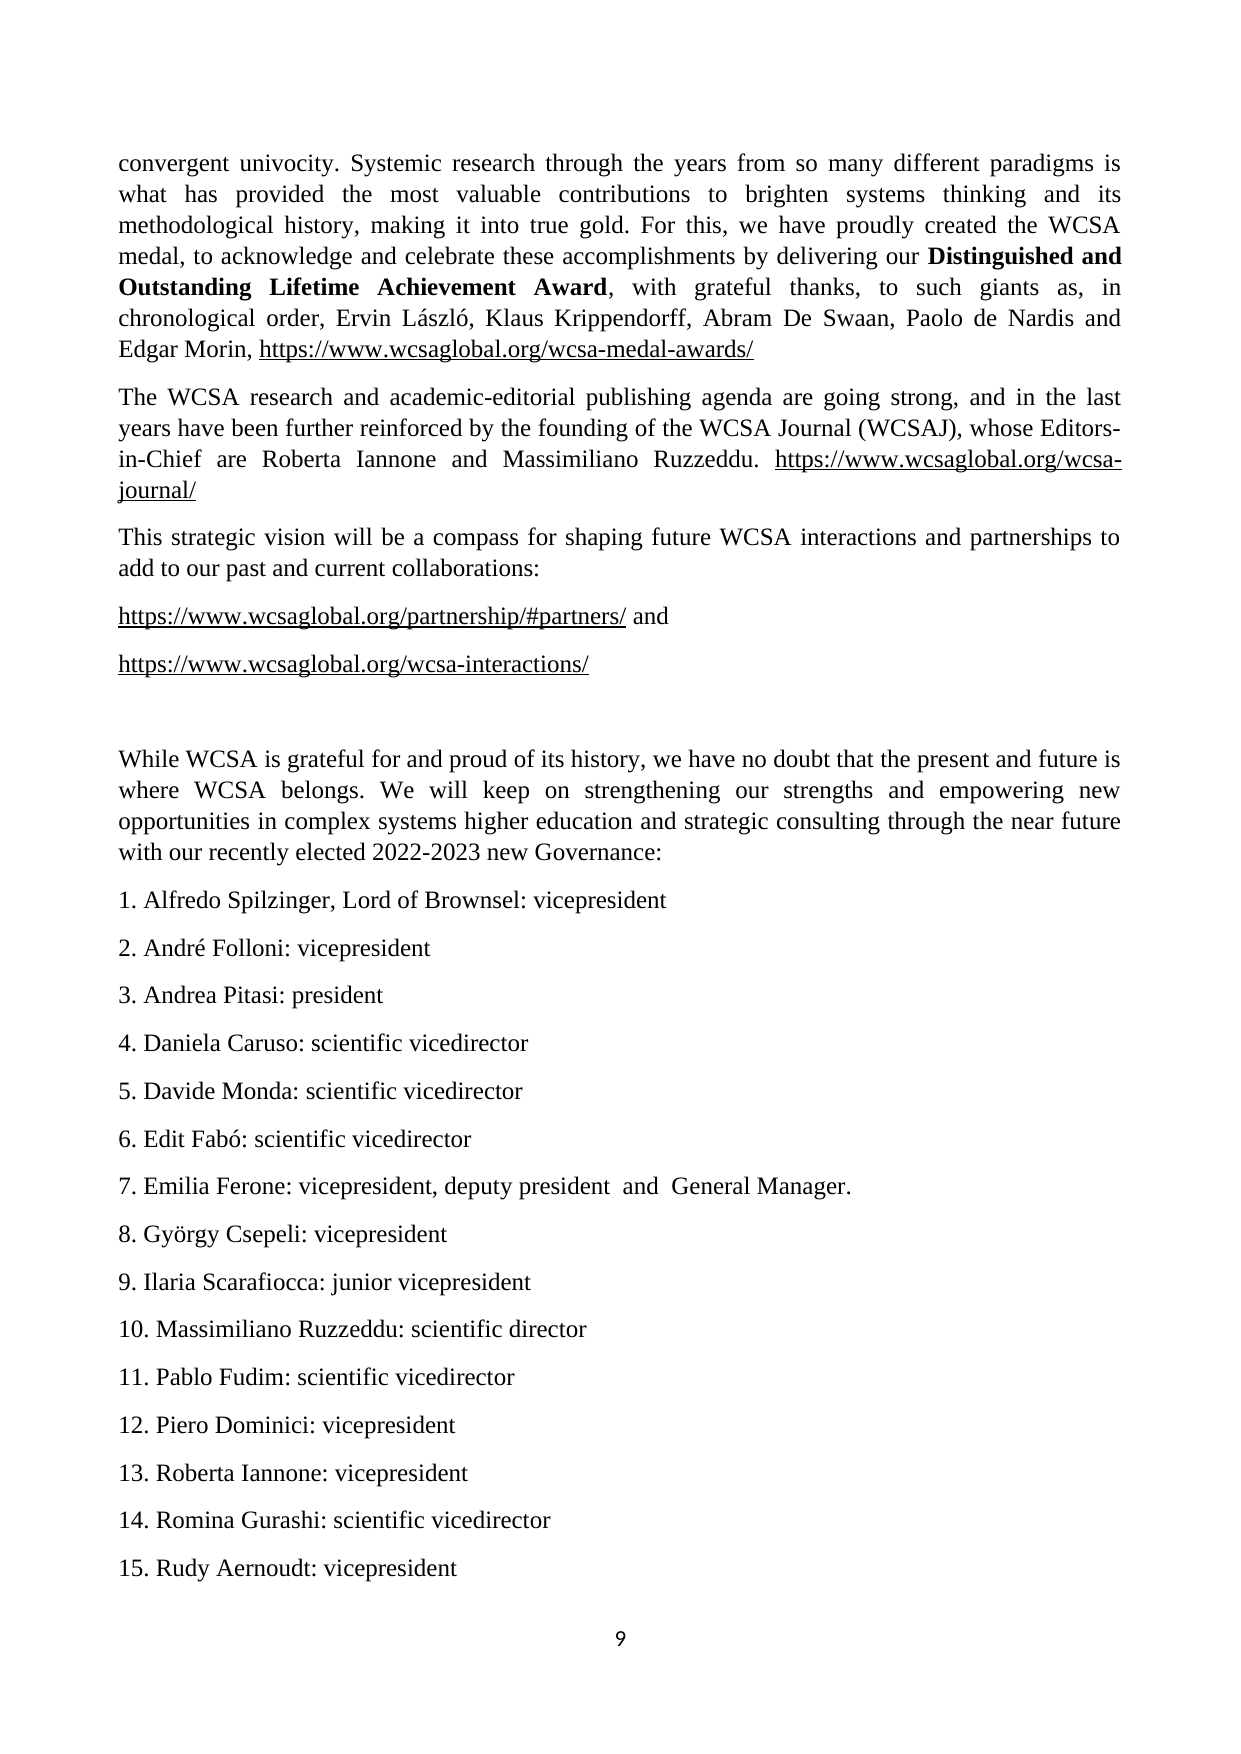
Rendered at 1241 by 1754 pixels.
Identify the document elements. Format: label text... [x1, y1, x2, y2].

text 15. Rudy Aernoudt: vicepresident [118, 1553, 1122, 1582]
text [118, 148, 1122, 363]
text 8. György Csepeli: vicepresident [118, 1219, 1122, 1248]
text 5. Davide Monda: scientific vicedirector [118, 1076, 1122, 1105]
text While WCSA is grateful for and proud of its history, we have no doubt that the present and future is where WCSA belongs. We will keep on strengthening our strengths and empowering new opportunities in complex systems higher education and strategic consulting through the near future with our recently elected 2022-2023 new Governance: [118, 744, 1122, 866]
text This strategic vision will be a compass for shaping future WCSA interactions and partnerships to add to our past and current collaborations: [118, 522, 1122, 582]
text 9. Ilaria Scarafiocca: junior vicepresident [118, 1267, 1122, 1296]
text https://www.wcsaglobal.org/partnership/#partners/ and [118, 601, 1122, 630]
text 3. Andrea Pitasi: president [118, 981, 1122, 1009]
text 2. André Folloni: vicepresident [118, 933, 1122, 962]
text 13. Roberta Iannone: vicepresident [118, 1458, 1122, 1486]
text 6. Edit Fabó: scientific vicedirector [118, 1124, 1122, 1152]
text 4. Daniela Caruso: scientific vicedirector [118, 1028, 1122, 1057]
text 11. Pablo Fudim: scientific vicedirector [118, 1362, 1122, 1391]
text 10. Massimiliano Ruzzeddu: scientific director [118, 1314, 1122, 1343]
text 12. Piero Dominici: vicepresident [118, 1410, 1122, 1439]
text The WCSA research and academic-editorial publishing agenda are going strong, and in the last years have been further reinforced by the founding of the WCSA Journal (WCSAJ), whose Editors-in-Chief are Roberta Iannone and Massimiliano Ruzzeddu. https://www.wcsaglobal.org/wcsa-journal/ [118, 382, 1122, 503]
text 1. Alfredo Spilzinger, Lord of Brownsel: vicepresident [118, 885, 1122, 914]
text 7. Emilia Ferone: vicepresident, deputy president and General Manager. [118, 1171, 1122, 1200]
text https://www.wcsaglobal.org/wcsa-interactions/ [118, 649, 1122, 678]
text 14. Romina Gurashi: scientific vicedirector [118, 1505, 1122, 1534]
